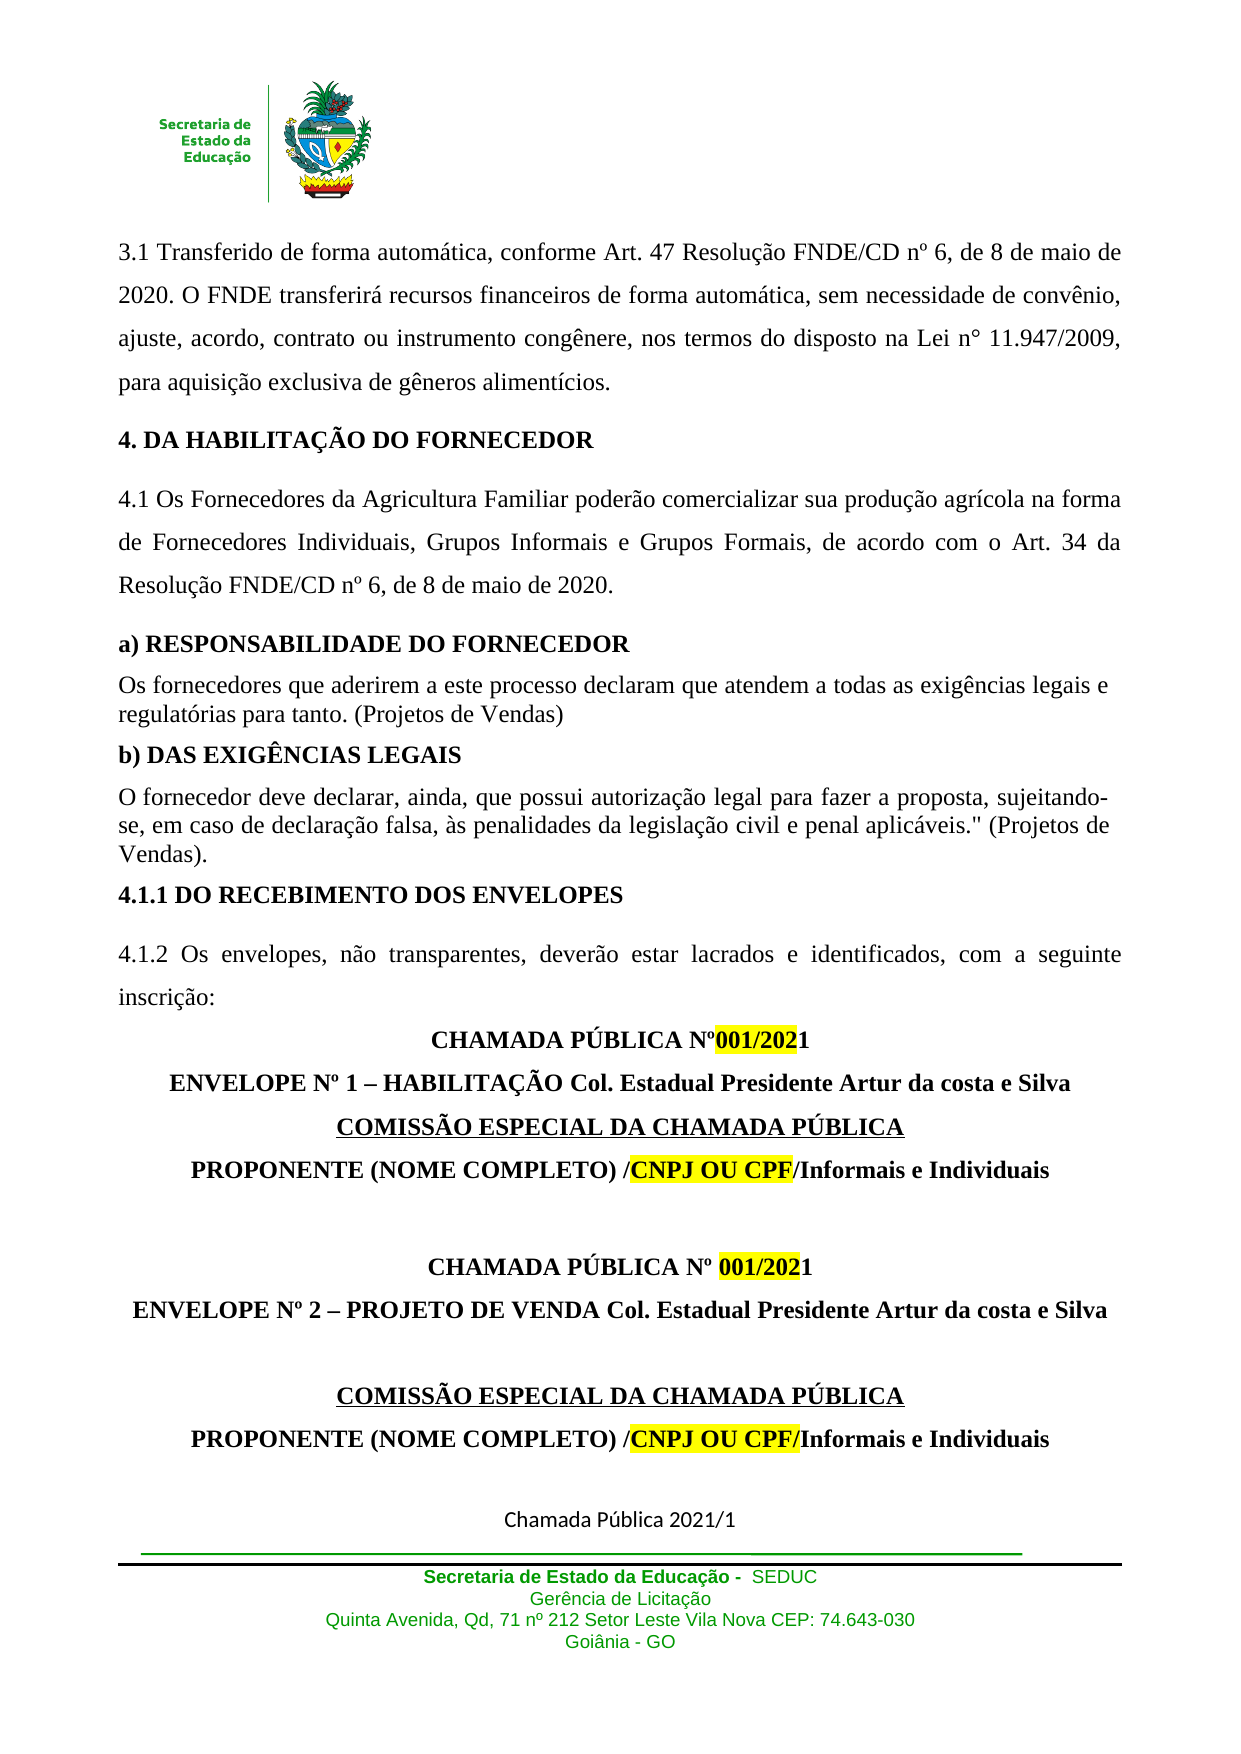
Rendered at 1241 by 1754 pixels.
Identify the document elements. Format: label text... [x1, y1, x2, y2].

text PROPONENTE (NOME COMPLETO) /CNPJ OU CPF/Informais e Individuais [793, 1155, 1122, 1183]
text 4.1 Os Fornecedores da Agricultura Familiar poderão comercializar sua produção agrícola na forma de Fornecedores Individuais, Grupos Informais e Grupos Formais, de acordo com o Art. 34 da Resolução FNDE/CD nº 6, de 8 de maio de 2020. [118, 484, 1122, 599]
text Os fornecedores que aderirem a este processo declaram que atendem a todas as exigências legais e regulatórias para tanto. (Projetos de Vendas) [118, 670, 1110, 728]
text 3.1 Transferido de forma automática, conforme Art. 47 Resolução FNDE/CD nº 6, de 8 de maio de 2020. O FNDE transferirá recursos financeiros de forma automática, sem necessidade de convênio, ajuste, acordo, contrato ou instrumento congênere, nos termos do disposto na Lei n° 11.947/2009, para aquisição exclusiva de gêneros alimentícios. [118, 237, 1122, 395]
text ENVELOPE Nº 2 – PROJETO DE VENDA Col. Estadual Presidente Artur da costa e Silva [118, 1295, 1122, 1323]
text a) RESPONSABILIDADE DO FORNECEDOR [118, 629, 1110, 658]
text CHAMADA PÚBLICA Nº001/2021 [118, 1025, 715, 1054]
text CHAMADA PÚBLICA Nº001/2021 [797, 1025, 1122, 1054]
text PROPONENTE (NOME COMPLETO) /CNPJ OU CPF/Informais e Individuais [118, 1155, 630, 1183]
text O fornecedor deve declarar, ainda, que possui autorização legal para fazer a proposta, sujeitando-se, em caso de declaração falsa, às penalidades da legislação civil e penal aplicáveis." (Projetos de Vendas). [118, 782, 1110, 868]
text 4.1.1 DO RECEBIMENTO DOS ENVELOPES [118, 880, 1122, 909]
text COMISSÃO ESPECIAL DA CHAMADA PÚBLICA [118, 1381, 1122, 1410]
text CHAMADA PÚBLICA Nº 001/2021 [118, 1252, 719, 1280]
text 4. DA HABILITAÇÃO DO FORNECEDOR [118, 425, 1122, 454]
text b) DAS EXIGÊNCIAS LEGAIS [118, 740, 1110, 769]
text ENVELOPE Nº 1 – HABILITAÇÃO Col. Estadual Presidente Artur da costa e Silva [118, 1068, 1122, 1097]
text COMISSÃO ESPECIAL DA CHAMADA PÚBLICA [118, 1112, 1122, 1140]
text PROPONENTE (NOME COMPLETO) /CNPJ OU CPF/Informais e Individuais [800, 1424, 1122, 1453]
picture [118, 73, 412, 210]
text 4.1.2 Os envelopes, não transparentes, deverão estar lacrados e identificados, com a seguinte inscrição: [118, 939, 1122, 1011]
text PROPONENTE (NOME COMPLETO) /CNPJ OU CPF/Informais e Individuais [118, 1424, 630, 1453]
text CHAMADA PÚBLICA Nº 001/2021 [800, 1252, 1122, 1280]
